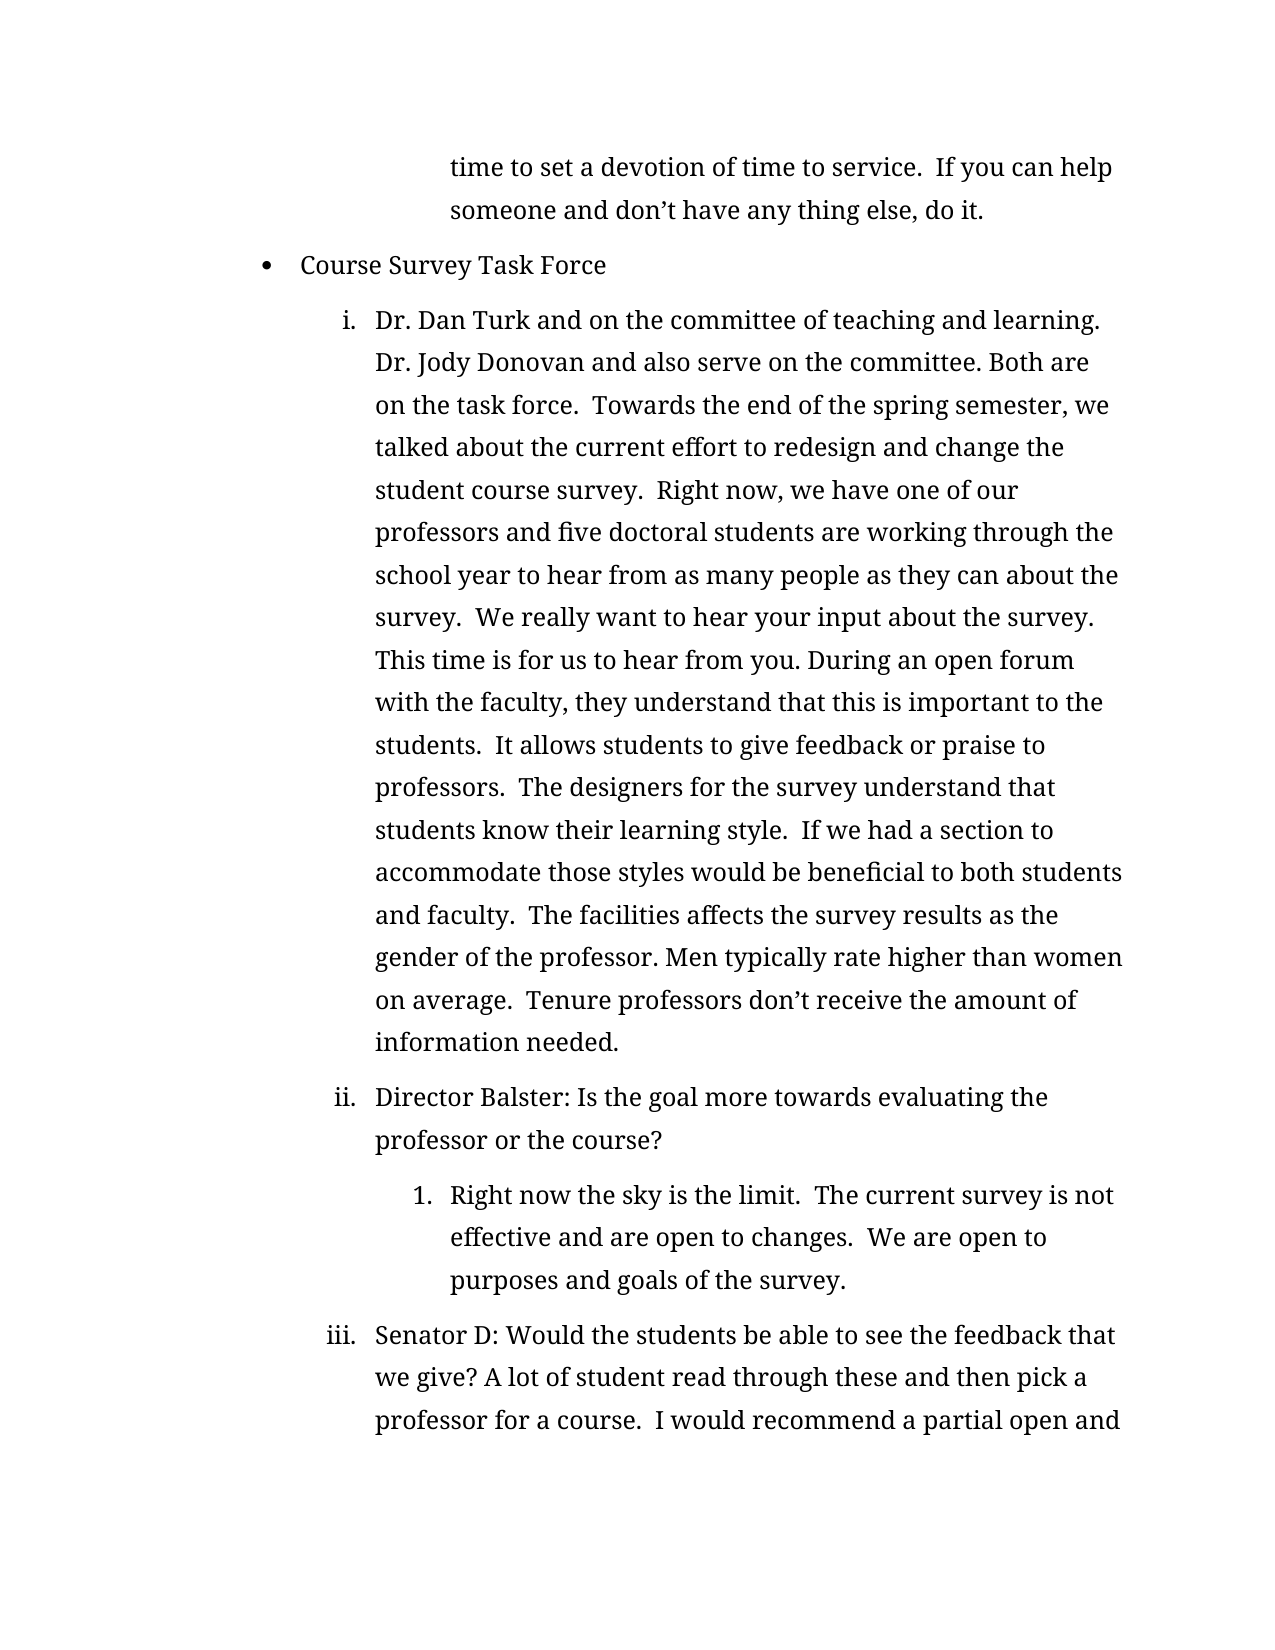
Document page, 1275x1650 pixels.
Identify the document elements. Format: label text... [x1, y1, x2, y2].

list Course Survey Task Force [262, 247, 1125, 282]
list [412, 150, 1125, 227]
list Dr. Dan Turk and on the committee of teaching and learning. Dr. Jody Donovan and also serve on the committee. Both are on the task force. Towards the end of the spring semester, we talked about the current effort to redesign and change the student course survey. Right now, we have one of our professors and five doctoral students are working through the school year to hear from as many people as they can about the survey. We really want to hear your input about the survey. This time is for us to hear from you. During an open forum with the faculty, they understand that this is important to the students. It allows students to give feedback or praise to professors. The designers for the survey understand that students know their learning style. If we had a section to accommodate those styles would be beneficial to both students and faculty. The facilities affects the survey results as the gender of the professor. Men typically rate higher than women on average. Tenure professors don’t receive the amount of information needed. [356, 302, 1125, 1059]
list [356, 1317, 1125, 1437]
list Right now the sky is the limit. The current survey is not effective and are open to changes. We are open to purposes and goals of the survey. [412, 1177, 1125, 1297]
list Director Balster: Is the goal more towards evaluating the professor or the course? [356, 1080, 1125, 1157]
